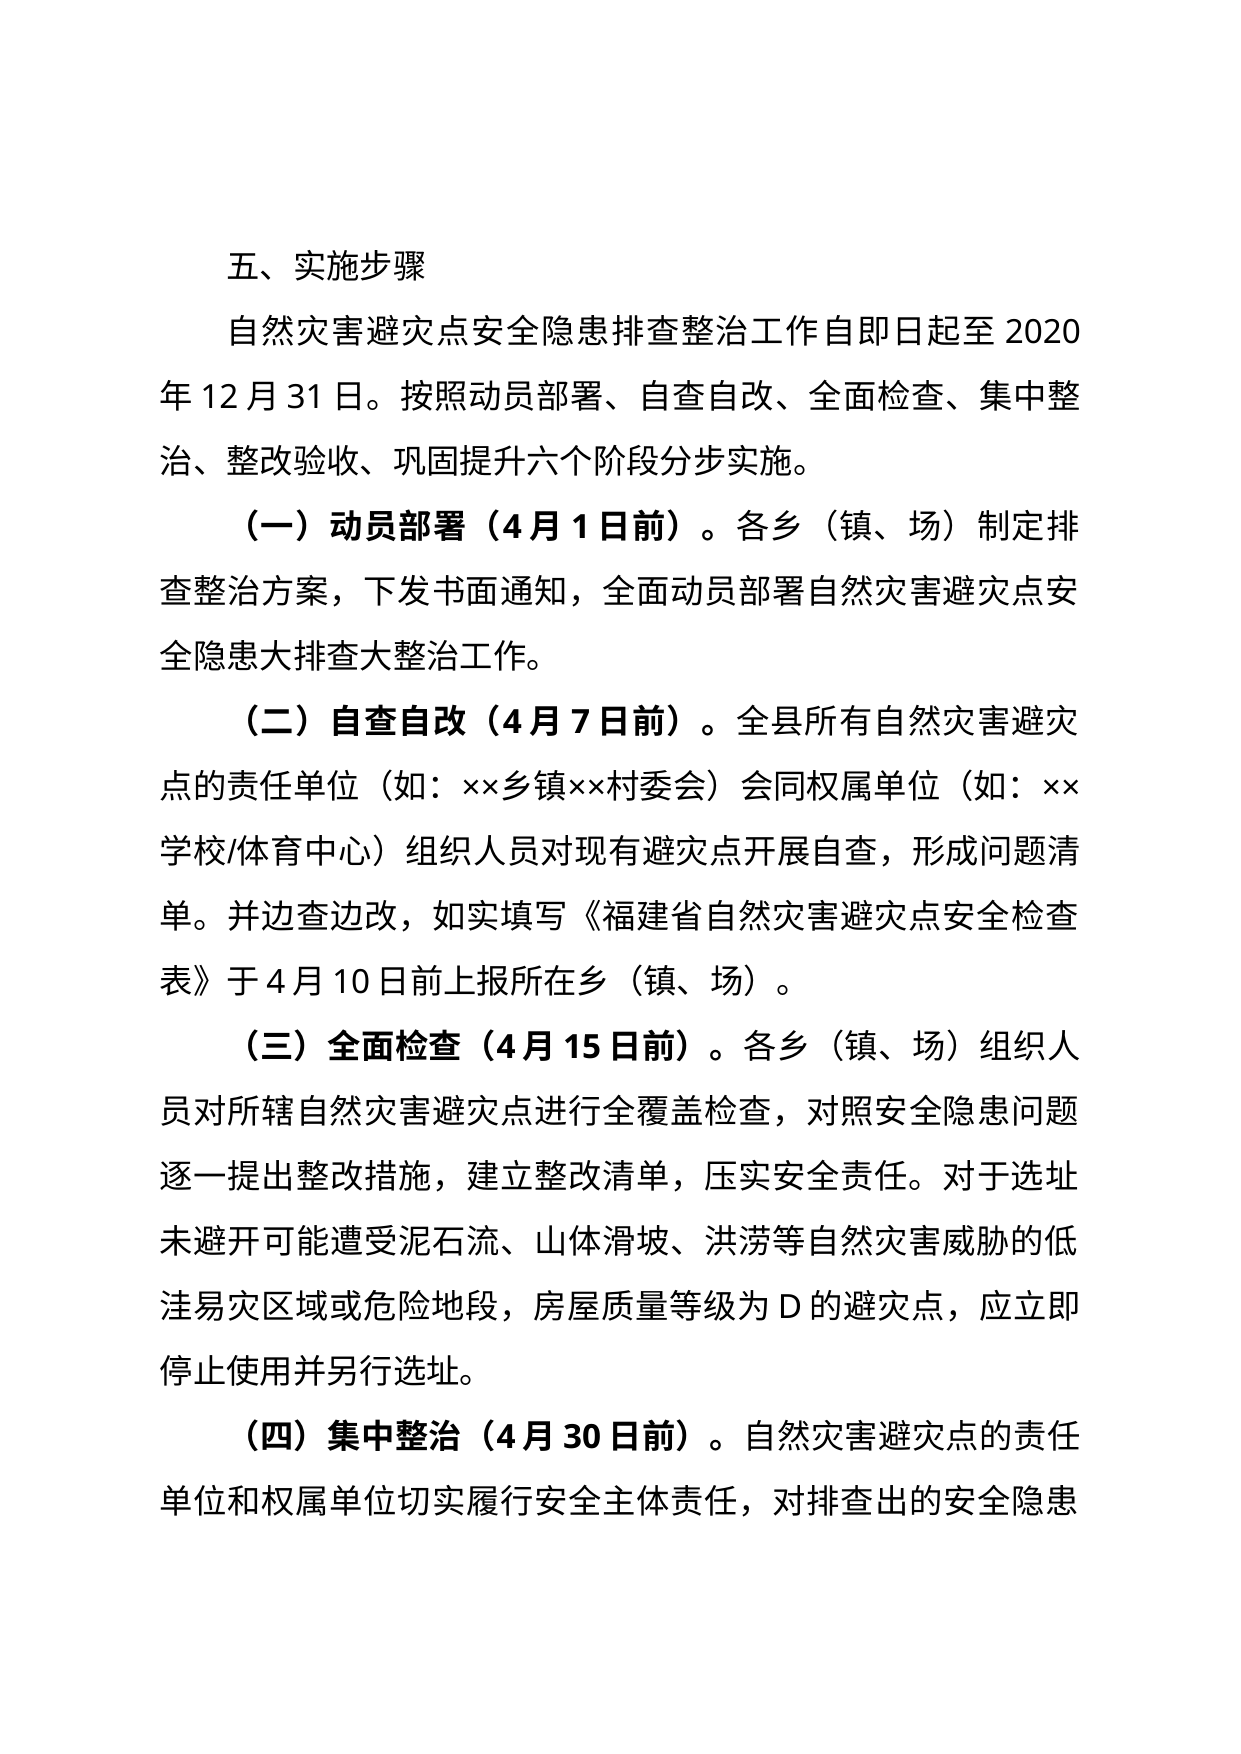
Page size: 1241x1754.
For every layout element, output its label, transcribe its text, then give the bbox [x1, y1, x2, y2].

text 五、实施步骤 [159, 231, 1081, 296]
text （三）全面检查（4月15日前）。各乡（镇、场）组织人员对所辖自然灾害避灾点进行全覆盖检查，对照安全隐患问题逐一提出整改措施，建立整改清单，压实安全责任。对于选址未避开可能遭受泥石流、山体滑坡、洪涝等自然灾害威胁的低洼易灾区域或危险地段，房屋质量等级为D的避灾点，应立即停止使用并另行选址。 [159, 1011, 1081, 1401]
text （二）自查自改（4月7日前）。全县所有自然灾害避灾点的责任单位（如：××乡镇××村委会）会同权属单位（如：××学校/体育中心）组织人员对现有避灾点开展自查，形成问题清单。并边查边改，如实填写《福建省自然灾害避灾点安全检查表》于4月10日前上报所在乡（镇、场）。 [159, 686, 1081, 1011]
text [159, 1401, 1081, 1531]
text （一）动员部署（4月1日前）。各乡（镇、场）制定排查整治方案，下发书面通知，全面动员部署自然灾害避灾点安全隐患大排查大整治工作。 [159, 491, 1081, 686]
text 自然灾害避灾点安全隐患排查整治工作自即日起至2020年12月31日。按照动员部署、自查自改、全面检查、集中整治、整改验收、巩固提升六个阶段分步实施。 [159, 296, 1081, 491]
